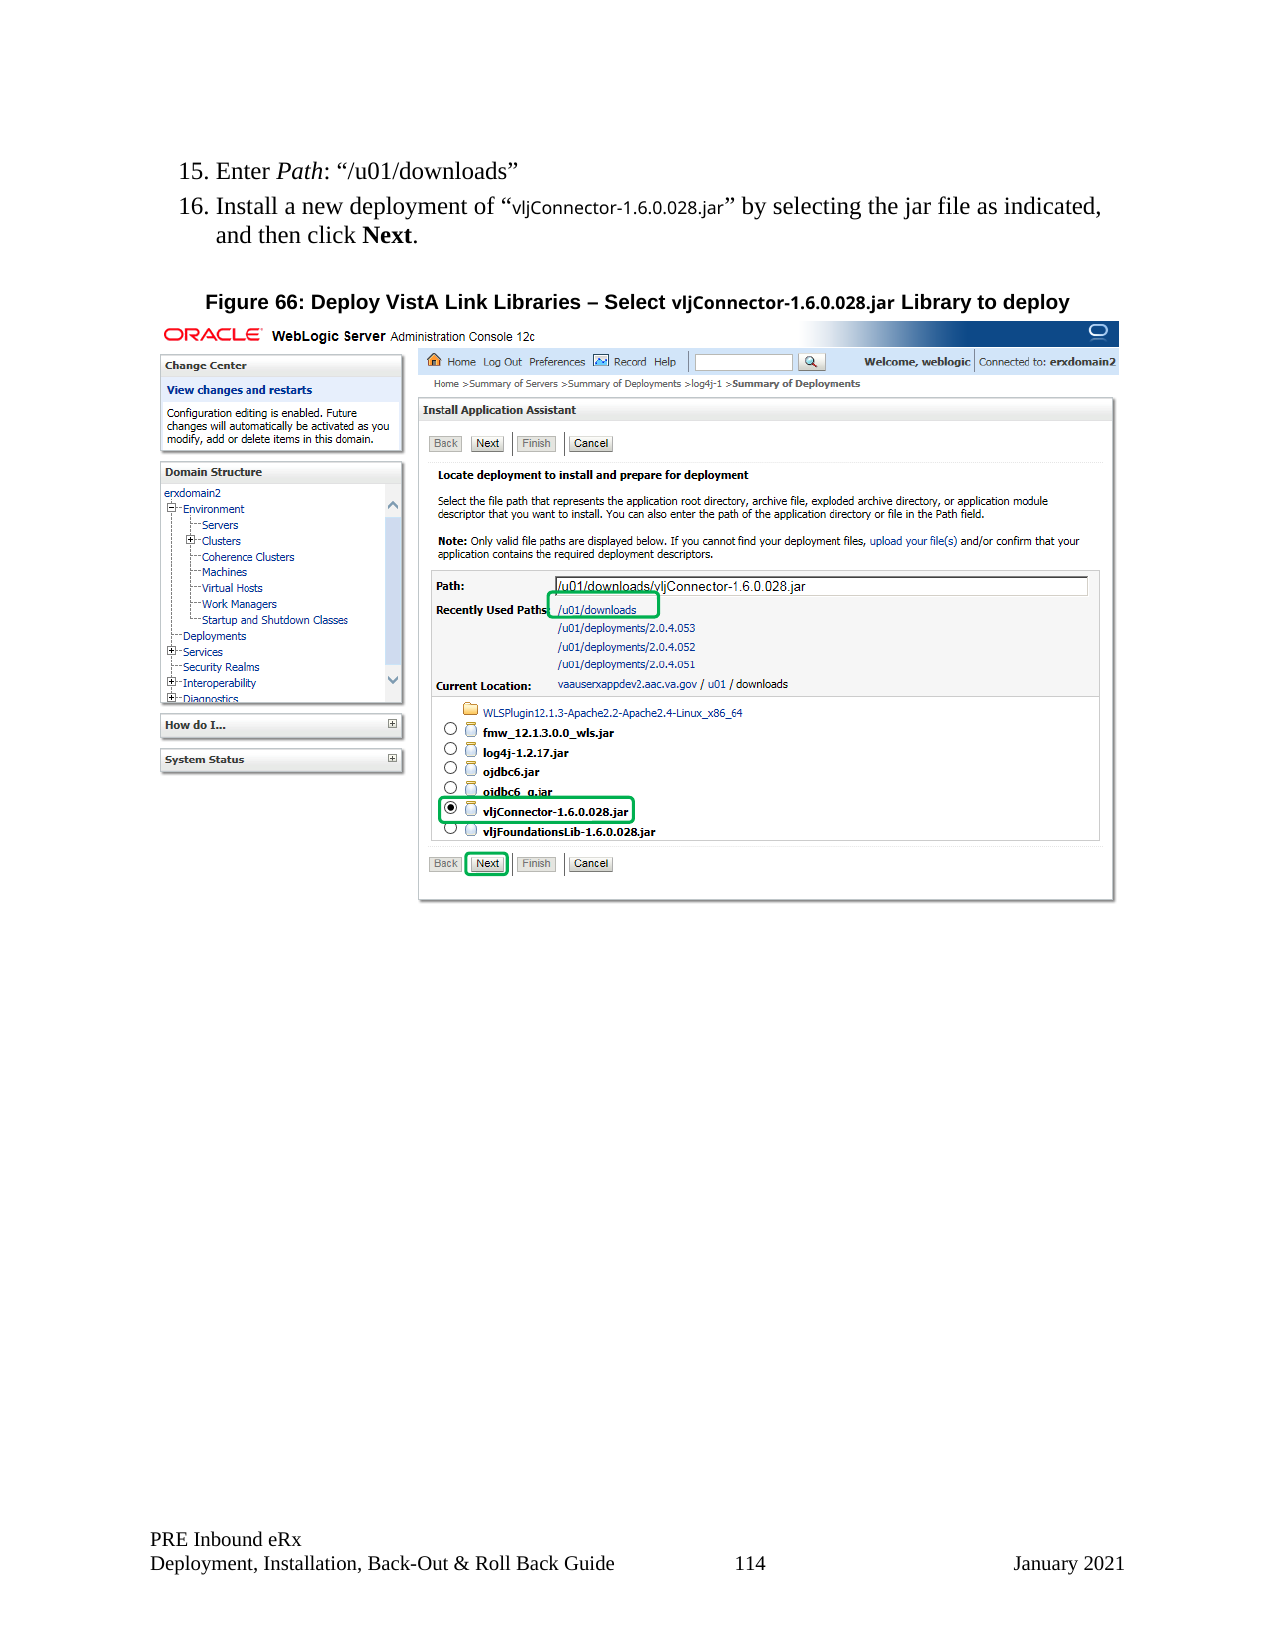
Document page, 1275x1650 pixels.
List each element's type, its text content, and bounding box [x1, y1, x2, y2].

picture [156, 321, 1119, 907]
text Enter Path: “/u01/downloads” [178, 156, 1125, 185]
text Figure 66: Deploy VistA Link Libraries – Select vljConnector-1.6.0.028.jar Library to deploy [150, 290, 1125, 315]
text Install a new deployment of “vljConnector-1.6.0.028.jar” by selecting the jar file as indicated, and then click Next. [178, 191, 1125, 249]
